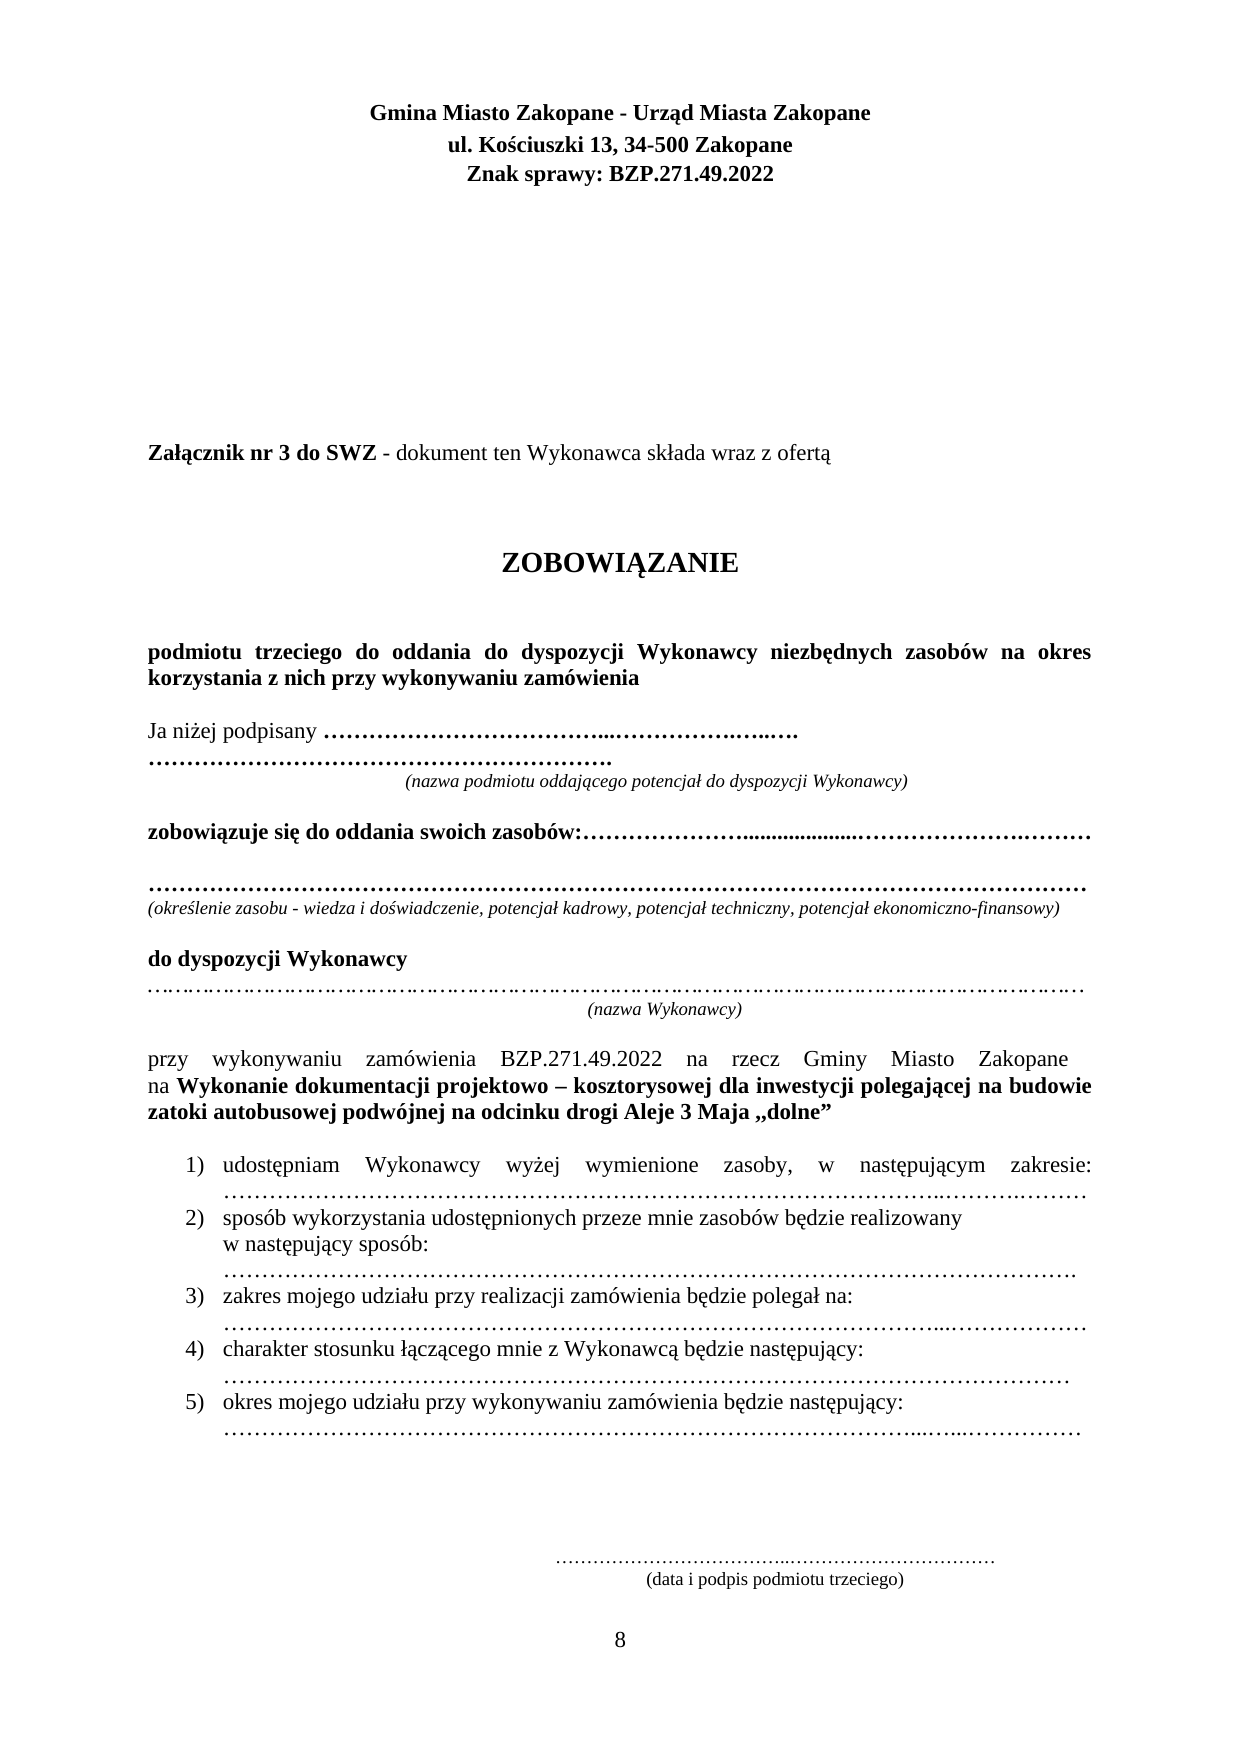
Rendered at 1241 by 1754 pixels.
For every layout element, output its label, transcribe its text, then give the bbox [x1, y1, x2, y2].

text ZOBOWIĄZANIE [148, 545, 1093, 578]
text (nazwa podmiotu oddającego potencjał do dyspozycji Wykonawcy) [148, 770, 1093, 791]
text (określenie zasobu - wiedza i doświadczenie, potencjał kadrowy, potencjał techniczny, potencjał ekonomiczno-finansowy) [148, 897, 1093, 918]
list sposób wykorzystania udostępnionych przeze mnie zasobów będzie realizowany w następujący sposób: …………………………………………………………………………………………………. [185, 1203, 1093, 1283]
text do dyspozycji Wykonawcy ………………………………………………………………………………………………………………………… [148, 945, 1093, 997]
text zobowiązuje się do oddania swoich zasobów:…………………....................………………….……… [148, 818, 1093, 844]
text (data i podpis podmiotu trzeciego) [458, 1568, 1093, 1589]
list udostępniam Wykonawcy wyżej wymienione zasoby, w następującym zakresie: …………………………………………………………………………………..……….……… [185, 1151, 1093, 1203]
list zakres mojego udziału przy realizacji zamówienia będzie polegał na: …………………………………………………………………………………...……………… [185, 1283, 1093, 1335]
text podmiotu trzeciego do oddania do dyspozycji Wykonawcy niezbędnych zasobów na okres korzystania z nich przy wykonywaniu zamówienia [148, 638, 1093, 691]
text Ja niżej podpisany ………………………………...…………….…..….……………………………………………………. [148, 717, 1093, 770]
text (nazwa Wykonawcy) [148, 997, 1093, 1019]
list okres mojego udziału przy wykonywaniu zamówienia będzie następujący: ………………………………………………………………………………...…...…………… [185, 1388, 1093, 1441]
text przy wykonywaniu zamówienia BZP.271.49.2022 na rzecz Gminy Miasto Zakopane na Wykonanie dokumentacji projektowo – kosztorysowej dla inwestycji polegającej na budowie zatoki autobusowej podwójnej na odcinku drogi Aleje 3 Maja ,,dolne” [148, 1045, 1093, 1124]
text Załącznik nr 3 do SWZ - dokument ten Wykonawca składa wraz z ofertą [148, 439, 1093, 466]
list charakter stosunku łączącego mnie z Wykonawcą będzie następujący: ………………………………………………………………………………………………… [185, 1335, 1093, 1388]
text …………………………………………………………………………………………………………… [148, 871, 1093, 897]
text ………………………………..…………………………… [458, 1546, 1093, 1568]
